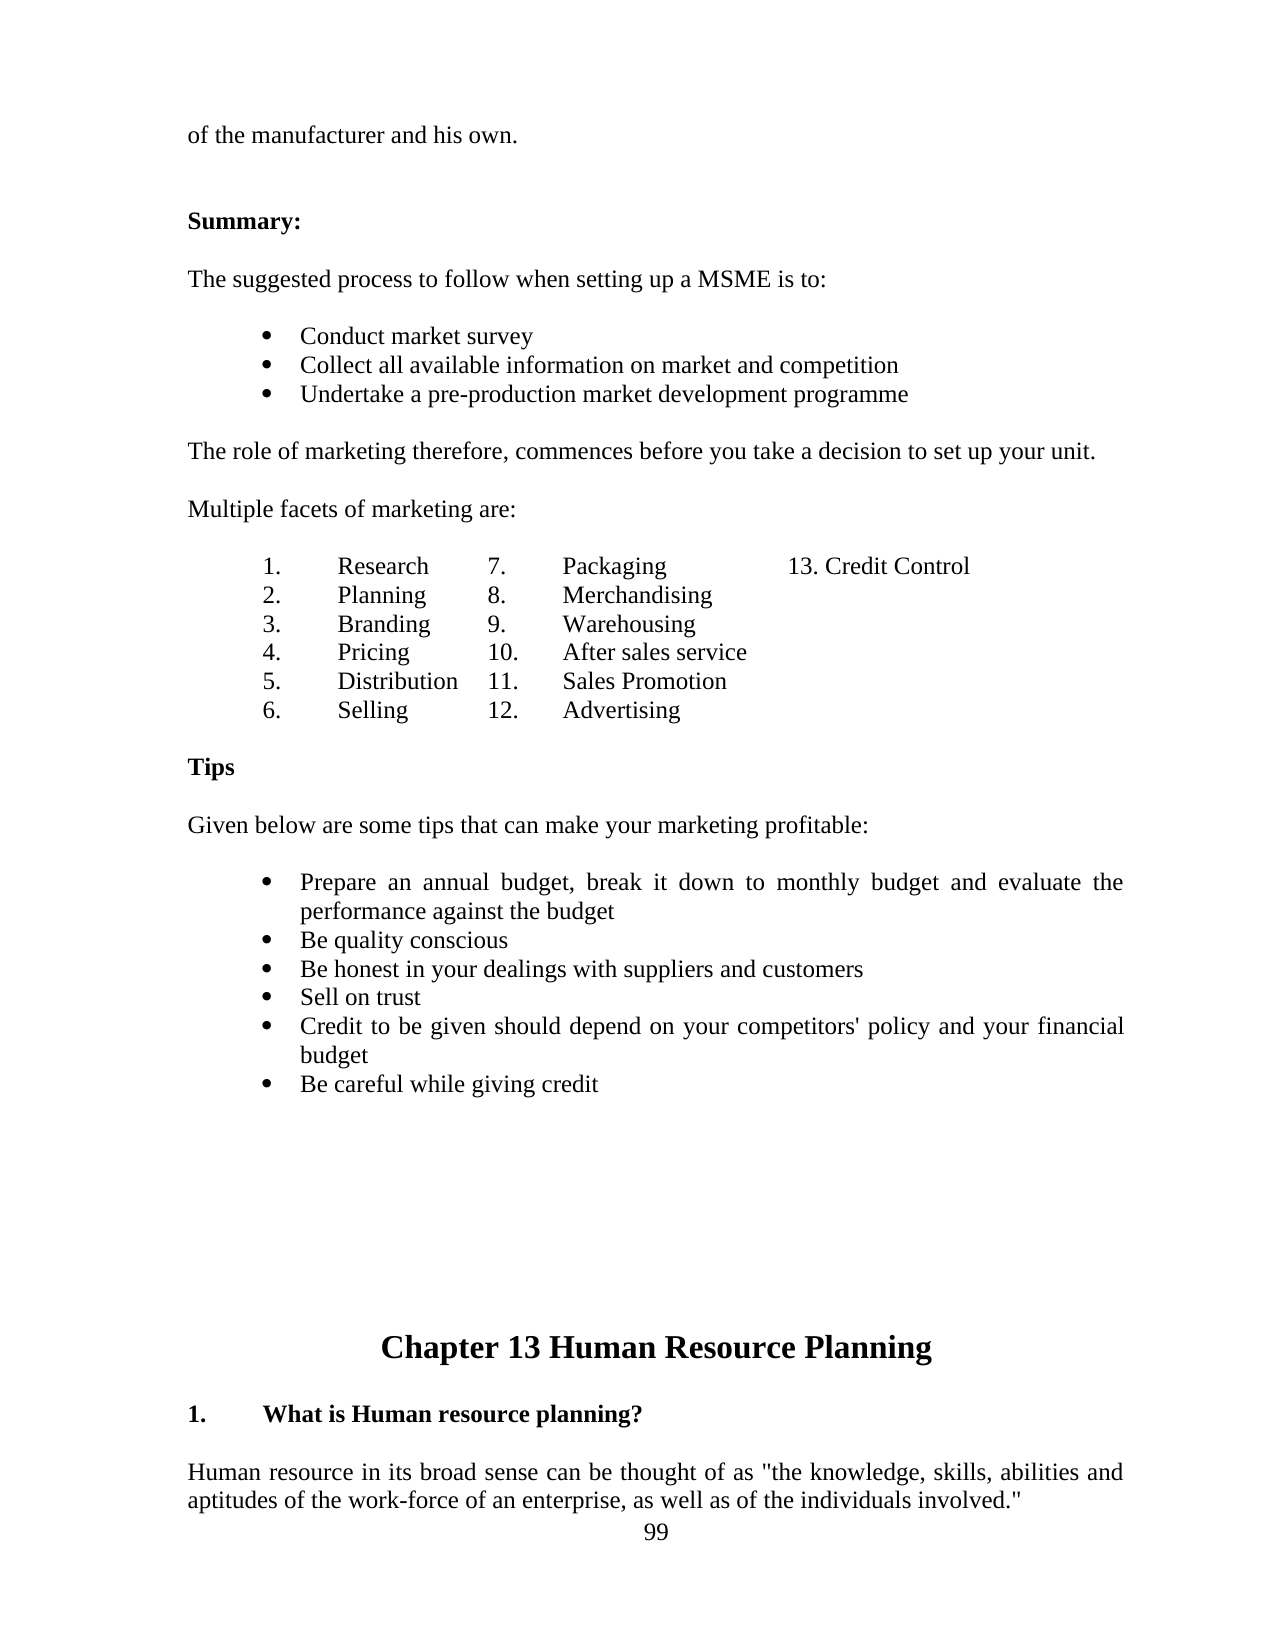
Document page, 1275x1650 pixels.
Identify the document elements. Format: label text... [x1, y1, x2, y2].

text Human resource in its broad sense can be thought of as "the knowledge, skills, abilities and aptitudes of the work-force of an enterprise, as well as of the individuals involved." [187, 1457, 1125, 1514]
text 6. Selling 12. Advertising [262, 695, 1125, 724]
list Sell on trust [262, 982, 1125, 1011]
text Multiple facets of marketing are: [187, 494, 1125, 522]
list Conduct market survey [262, 321, 1125, 350]
text Given below are some tips that can make your marketing profitable: [187, 810, 1125, 839]
text 3. Branding 9. Warehousing [262, 609, 1125, 637]
text 1. What is Human resource planning? [187, 1399, 1125, 1428]
text The role of marketing therefore, commences before you take a decision to set up your unit. [187, 436, 1125, 465]
text 5. Distribution 11. Sales Promotion [262, 666, 1125, 695]
list Collect all available information on market and competition [262, 350, 1125, 379]
list Undertake a pre-production market development programme [262, 379, 1125, 407]
list Be honest in your dealings with suppliers and customers [262, 954, 1125, 982]
text Summary: [187, 206, 1125, 235]
text Chapter 13 Human Resource Planning [187, 1327, 1125, 1366]
text 2. Planning 8. Merchandising [262, 580, 1125, 609]
list Credit to be given should depend on your competitors' policy and your financial budget [262, 1011, 1125, 1069]
list Be careful while giving credit [262, 1069, 1125, 1097]
text 4. Pricing 10. After sales service [262, 637, 1125, 666]
text 1. Research 7. Packaging 13. Credit Control [262, 551, 1125, 580]
list Prepare an annual budget, break it down to monthly budget and evaluate the performance against the budget [262, 867, 1125, 925]
text The suggested process to follow when setting up a MSME is to: [187, 264, 1125, 292]
text Tips [187, 752, 1125, 781]
list Be quality conscious [262, 925, 1125, 954]
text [187, 120, 1125, 149]
